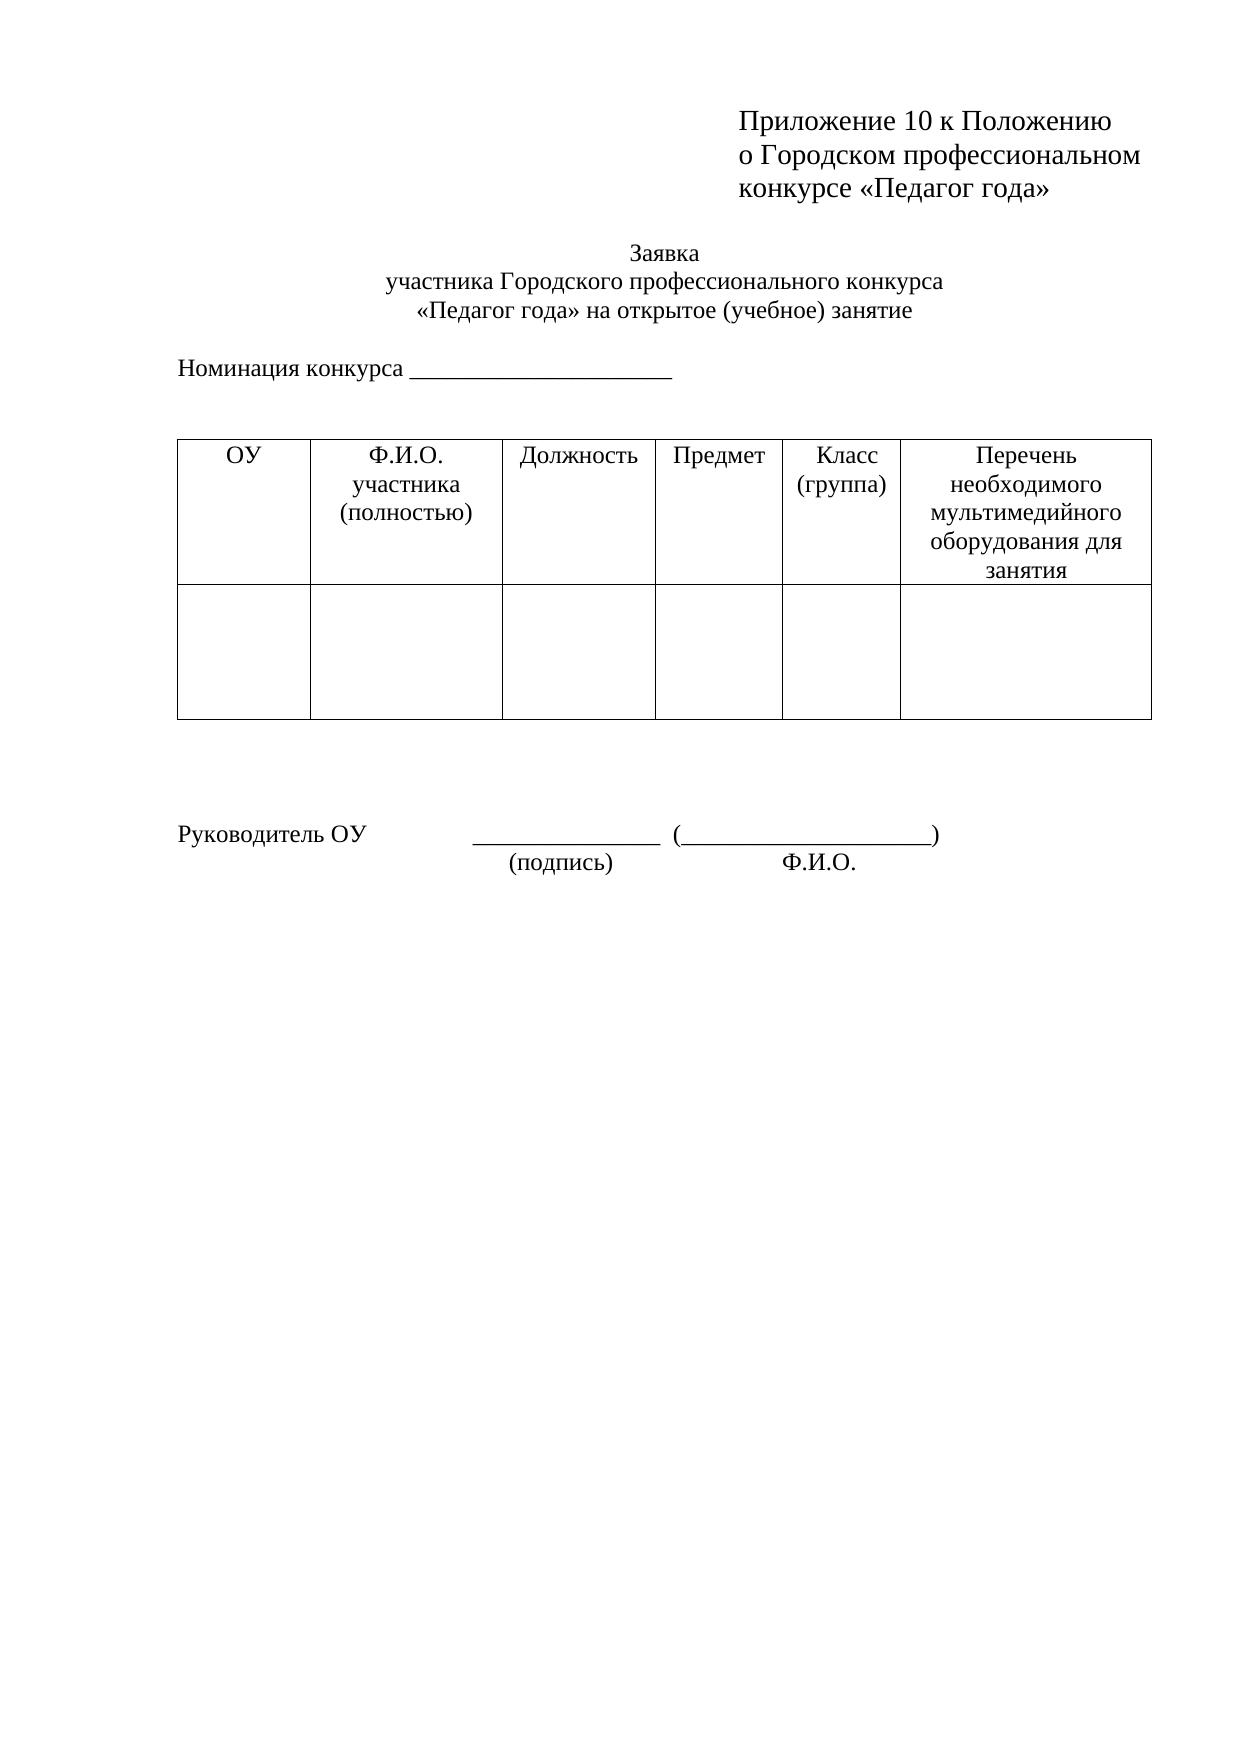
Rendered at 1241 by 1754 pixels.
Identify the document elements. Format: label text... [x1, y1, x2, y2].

table_cell [503, 585, 655, 719]
text Заявка [177, 238, 1152, 266]
table_header ОУ [178, 440, 310, 584]
table_header Должность [503, 440, 655, 584]
text Приложение 10 к Положению [738, 103, 1152, 137]
table_header Перечень необходимого мультимедийного оборудования для занятия [901, 440, 1151, 584]
table_cell [178, 585, 310, 719]
table_cell [783, 585, 900, 719]
text конкурсе «Педагог года» [738, 171, 1152, 204]
table_header Ф.И.О. участника (полностью) [311, 440, 502, 584]
text участника Городского профессионального конкурса [177, 266, 1152, 295]
text (подпись) Ф.И.О. [177, 847, 1152, 876]
table_cell [901, 585, 1151, 719]
table_cell [311, 585, 502, 719]
text «Педагог года» на открытое (учебное) занятие [177, 295, 1152, 324]
text Руководитель ОУ _______________ (____________________) [177, 819, 1152, 847]
table_header Предмет [656, 440, 782, 584]
text о Городском профессиональном [738, 137, 1152, 171]
text Номинация конкурса _____________________ [177, 353, 1152, 381]
table_header Класс (группа) [783, 440, 900, 584]
table_cell [656, 585, 782, 719]
